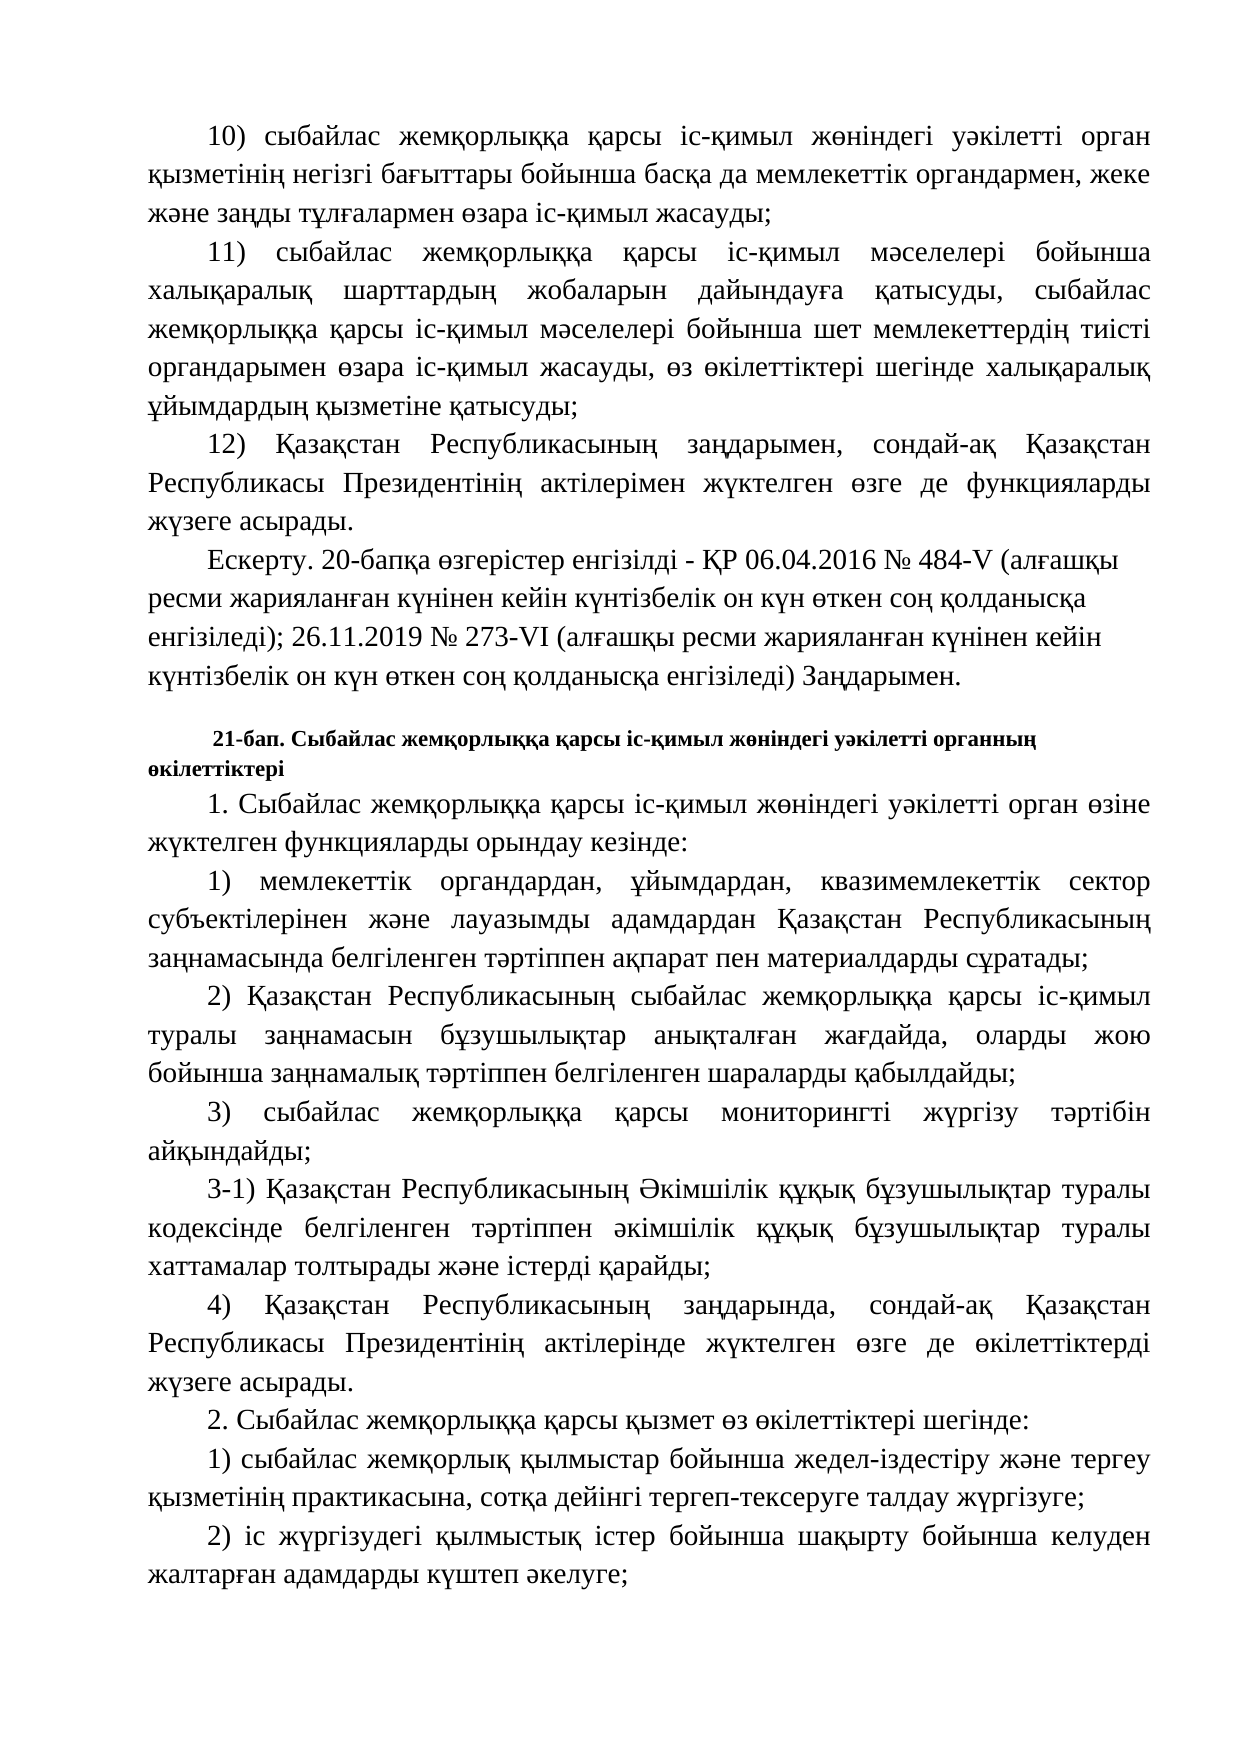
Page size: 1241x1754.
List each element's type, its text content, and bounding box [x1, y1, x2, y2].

text 3) сыбайлас жемқорлыққа қарсы мониторингті жүргізу тәртібін айқындайды; [148, 1094, 1152, 1166]
text 12) Қазақстан Республикасының заңдарымен, сондай-ақ Қазақстан Республикасы Президентінің актілерімен жүктелген өзге де функцияларды жүзеге асырады. [148, 426, 1152, 537]
text 2. Сыбайлас жемқорлыққа қарсы қызмет өз өкілеттіктері шегінде: [148, 1402, 1152, 1436]
text 10) сыбайлас жемқорлыққа қарсы іс-қимыл жөніндегі уәкілетті орган қызметінің негізгі бағыттары бойынша басқа да мемлекеттік органдармен, жеке және заңды тұлғалармен өзара іс-қимыл жасауды; [148, 118, 1152, 229]
text Ескерту. 20-бапқа өзгерістер енгізілді - ҚР 06.04.2016 № 484-V (алғашқы ресми жарияланған күнінен кейін күнтізбелік он күн өткен соң қолданысқа енгізіледі); 26.11.2019 № 273-VI (алғашқы ресми жарияланған күнінен кейін күнтізбелік он күн өткен соң қолданысқа енгізіледі) Заңдарымен. [148, 542, 1152, 721]
text 4) Қазақстан Республикасының заңдарында, сондай-ақ Қазақстан Республикасы Президентінің актілерінде жүктелген өзге де өкілеттіктерді жүзеге асырады. [148, 1287, 1152, 1397]
text 2) Қазақстан Республикасының сыбайлас жемқорлыққа қарсы іс-қимыл туралы заңнамасын бұзушылықтар анықталған жағдайда, оларды жою бойынша заңнамалық тәртіппен белгіленген шараларды қабылдайды; [148, 978, 1152, 1089]
text 11) сыбайлас жемқорлыққа қарсы іс-қимыл мәселелері бойынша халықаралық шарттардың жобаларын дайындауға қатысуды, сыбайлас жемқорлыққа қарсы іс-қимыл мәселелері бойынша шет мемлекеттердің тиісті органдарымен өзара іс-қимыл жасауды, өз өкілеттіктері шегінде халықаралық ұйымдардың қызметіне қатысуды; [148, 234, 1152, 421]
text 3-1) Қазақстан Республикасының Әкімшілік құқық бұзушылықтар туралы кодексінде белгіленген тәртіппен әкімшілік құқық бұзушылықтар туралы хаттамалар толтырады және істерді қарайды; [148, 1171, 1152, 1282]
text 21-бап. Сыбайлас жемқорлыққа қарсы іс-қимыл жөніндегі уәкілетті органның өкілеттіктері [148, 725, 1152, 782]
text 1) мемлекеттік органдардан, ұйымдардан, квазимемлекеттік сектор субъектілерінен және лауазымды адамдардан Қазақстан Республикасының заңнамасында белгіленген тәртіппен ақпарат пен материалдарды сұратады; [148, 863, 1152, 973]
text 1) сыбайлас жемқорлық қылмыстар бойынша жедел-іздестіру және тергеу қызметінің практикасына, сотқа дейінгі тергеп-тексеруге талдау жүргізуге; [148, 1441, 1152, 1513]
text 2) іс жүргізудегі қылмыстық істер бойынша шақырту бойынша келуден жалтарған адамдарды күштеп әкелуге; [148, 1518, 1152, 1590]
text 1. Сыбайлас жемқорлыққа қарсы іс-қимыл жөніндегі уәкілетті орган өзіне жүктелген функцияларды орындау кезінде: [148, 786, 1152, 858]
